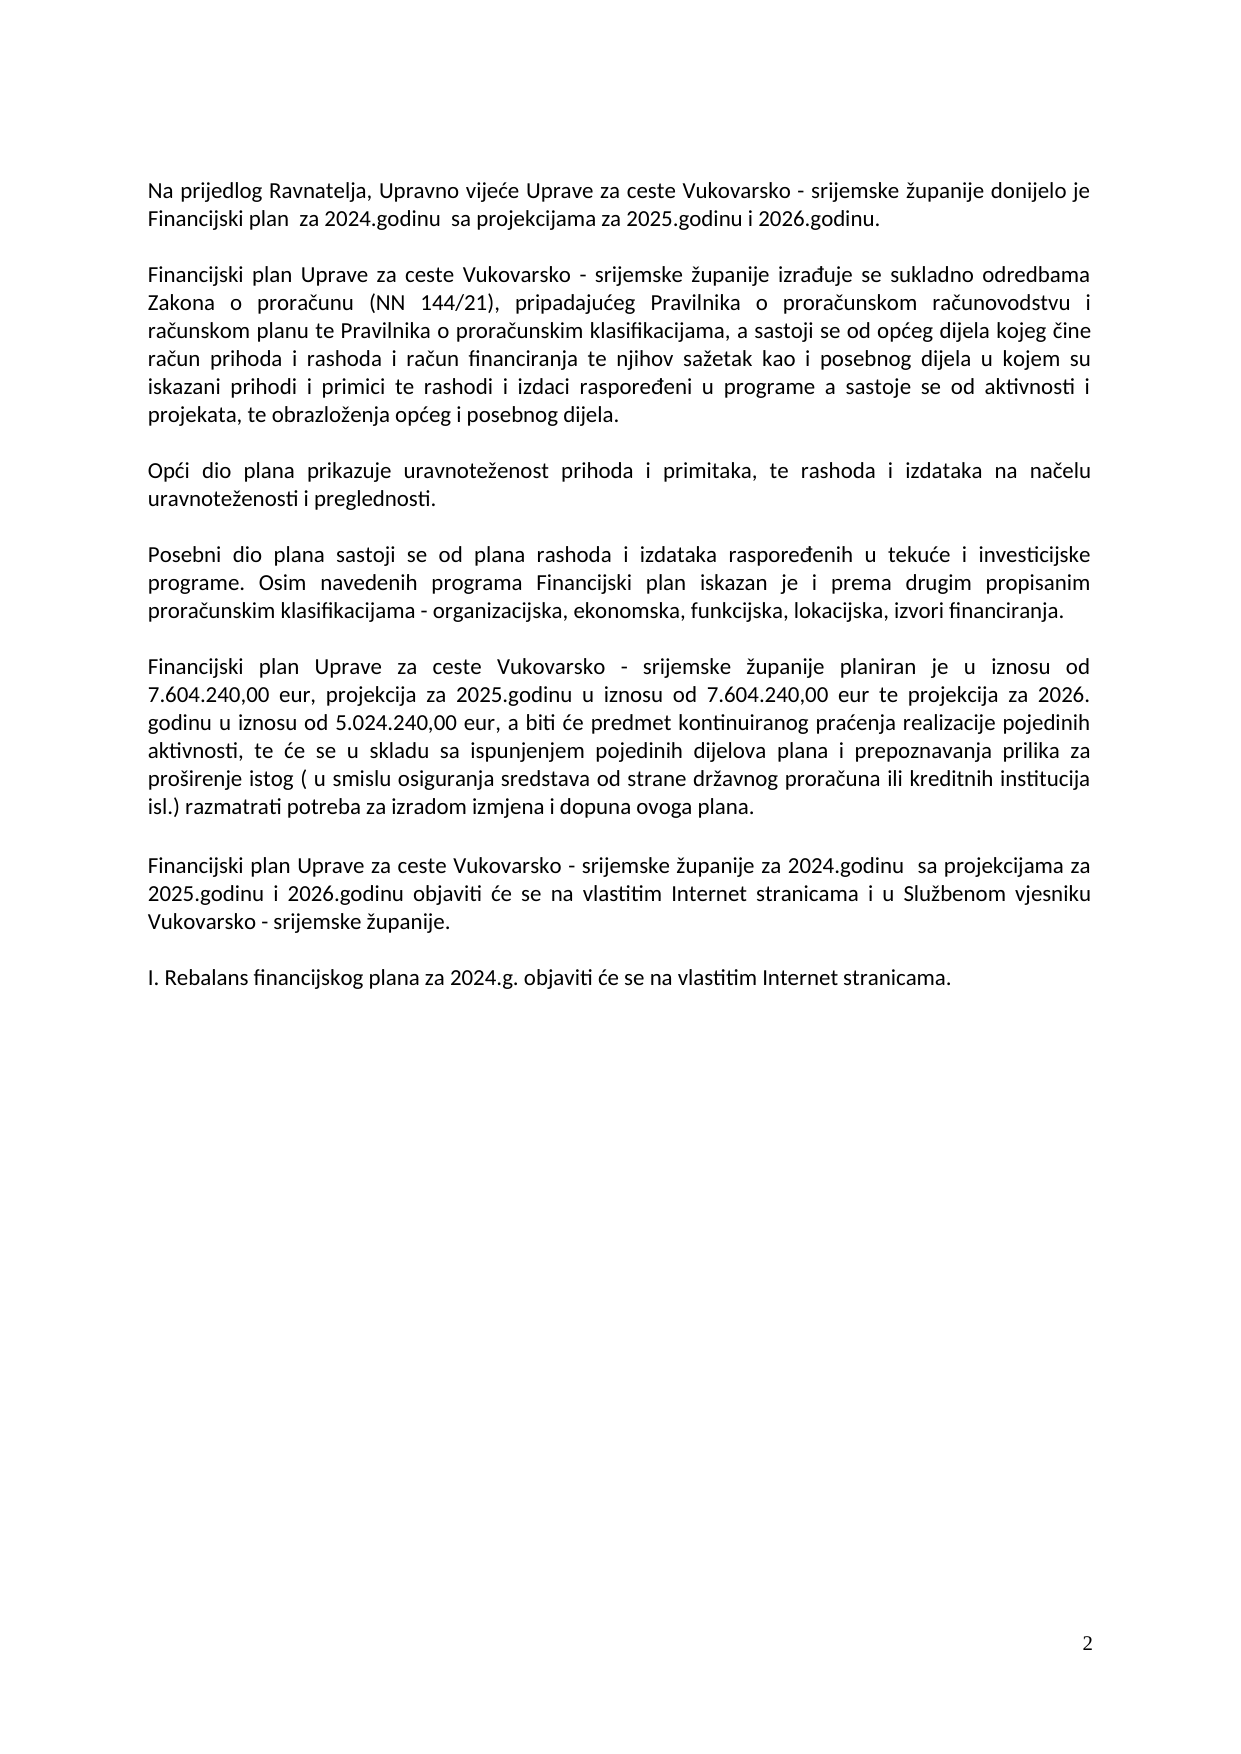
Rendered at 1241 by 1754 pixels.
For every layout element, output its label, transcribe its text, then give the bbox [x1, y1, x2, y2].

text Financijski plan Uprave za ceste Vukovarsko - srijemske županije izrađuje se sukladno odredbama Zakona o proračunu (NN 144/21), pripadajućeg Pravilnika o proračunskom računovodstvu i računskom planu te Pravilnika o proračunskim klasifikacijama, a sastoji se od općeg dijela kojeg čine račun prihoda i rashoda i račun financiranja te njihov sažetak kao i posebnog dijela u kojem su iskazani prihodi i primici te rashodi i izdaci raspoređeni u programe a sastoje se od aktivnosti i projekata, te obrazloženja općeg i posebnog dijela. [148, 260, 1092, 428]
text Financijski plan Uprave za ceste Vukovarsko - srijemske županije planiran je u iznosu od 7.604.240,00 eur, projekcija za 2025.godinu u iznosu od 7.604.240,00 eur te projekcija za 2026. godinu u iznosu od 5.024.240,00 eur, a biti će predmet kontinuiranog praćenja realizacije pojedinih aktivnosti, te će se u skladu sa ispunjenjem pojedinih dijelova plana i prepoznavanja prilika za proširenje istog ( u smislu osiguranja sredstava od strane državnog proračuna ili kreditnih institucija isl.) razmatrati potreba za izradom izmjena i dopuna ovoga plana. [148, 652, 1092, 820]
text Na prijedlog Ravnatelja, Upravno vijeće Uprave za ceste Vukovarsko - srijemske županije donijelo je Financijski plan za 2024.godinu sa projekcijama za 2025.godinu i 2026.godinu. [148, 176, 1092, 232]
text Posebni dio plana sastoji se od plana rashoda i izdataka raspoređenih u tekuće i investicijske programe. Osim navedenih programa Financijski plan iskazan je i prema drugim propisanim proračunskim klasifikacijama - organizacijska, ekonomska, funkcijska, lokacijska, izvori financiranja. [148, 540, 1092, 624]
text Financijski plan Uprave za ceste Vukovarsko - srijemske županije za 2024.godinu sa projekcijama za 2025.godinu i 2026.godinu objaviti će se na vlastitim Internet stranicama i u Službenom vjesniku Vukovarsko - srijemske županije. [148, 851, 1092, 936]
text I. Rebalans financijskog plana za 2024.g. objaviti će se na vlastitim Internet stranicama. [148, 963, 1092, 992]
text Opći dio plana prikazuje uravnoteženost prihoda i primitaka, te rashoda i izdataka na načelu uravnoteženosti i preglednosti. [148, 456, 1092, 512]
